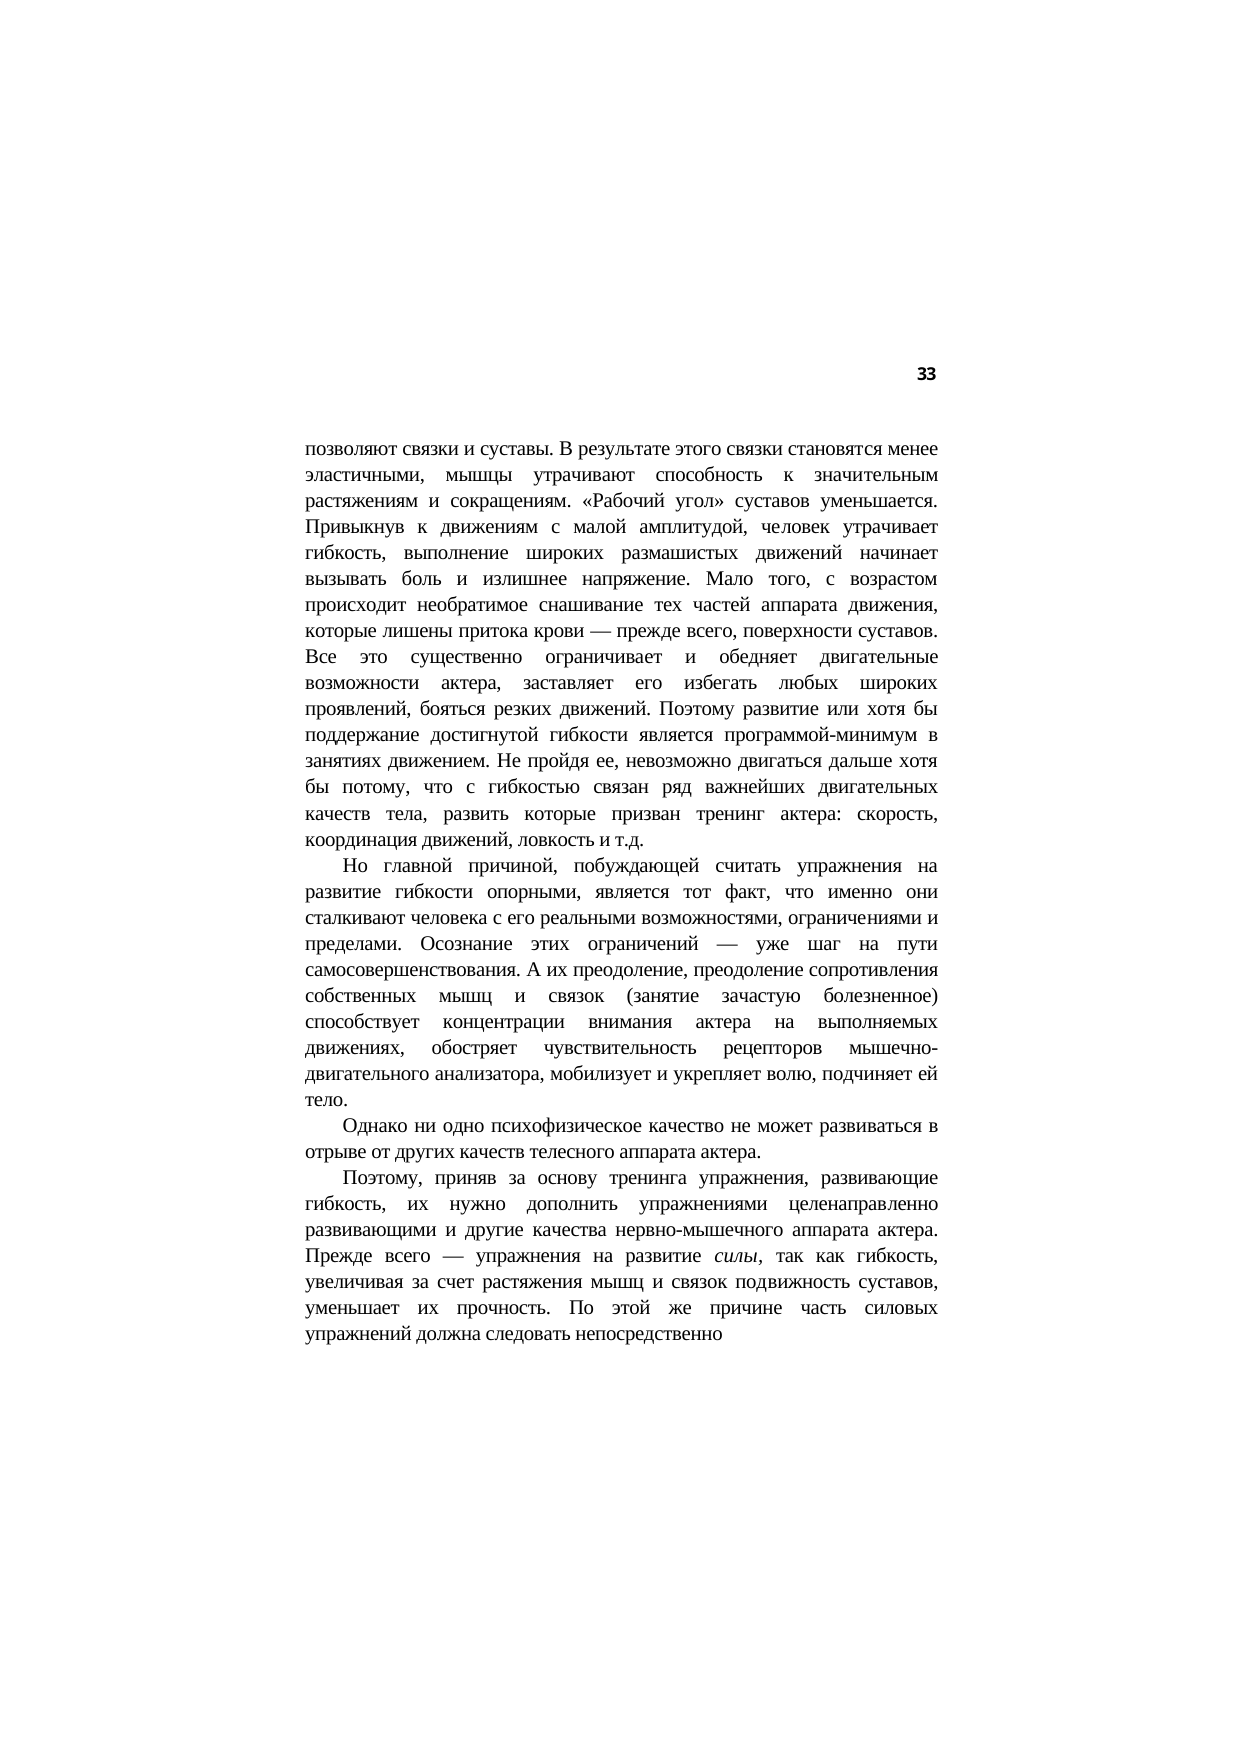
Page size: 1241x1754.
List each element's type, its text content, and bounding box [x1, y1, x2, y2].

text Поэтому, приняв за основу тренинга упражнения, развивающие гибкость, их нужно дополнить упражнениями целенаправленно развивающими и другие качества нервно-мышечного аппарата актера. Прежде всего — упражнения на развитие силы, так как гибкость, увеличивая за счет растяжения мышц и связок подвижность суставов, уменьшает их прочность. По этой же причине часть силовых упражнений должна следовать непосредственно [305, 1164, 938, 1346]
text Однако ни одно психофизическое качество не может развиваться в отрыве от других качеств телесного аппарата актера. [305, 1112, 938, 1164]
text 33 [917, 367, 937, 384]
text Но главной причиной, побуждающей считать упражнения на развитие гибкости опорными, является тот факт, что именно они сталкивают человека с его реальными возможностями, ограничениями и пределами. Осознание этих ограничений — уже шаг на пути самосовершенствования. А их преодоление, преодоление сопротивления собственных мышц и связок (занятие зачастую болезненное) способствует концентрации внимания актера на выполняемых движениях, обостряет чувствительность рецепторов мышечно-двигательного анализатора, мобилизует и укрепляет волю, подчиняет ей тело. [305, 851, 938, 1112]
text позволяют связки и суставы. В результате этого связки становятся менее эластичными, мышцы утрачивают способность к значительным растяжениям и сокращениям. «Рабочий угол» суставов уменьшается. Привыкнув к движениям с малой амплитудой, человек утрачивает гибкость, выполнение широких размашистых движений начинает вызывать боль и излишнее напряжение. Мало того, с возрастом происходит необратимое снашивание тех частей аппарата движения, которые лишены притока крови — прежде всего, поверхности суставов. Все это существенно ограничивает и обедняет двигательные возможности актера, заставляет его избегать любых широких проявлений, бояться резких движений. Поэтому развитие или хотя бы поддержание достигнутой гибкости является программой-минимум в занятиях движением. Не пройдя ее, невозможно двигаться дальше хотя бы потому, что с гибкостью связан ряд важнейших двигательных качеств тела, развить которые призван тренинг актера: скорость, координация движений, ловкость и т.д. [305, 434, 938, 851]
